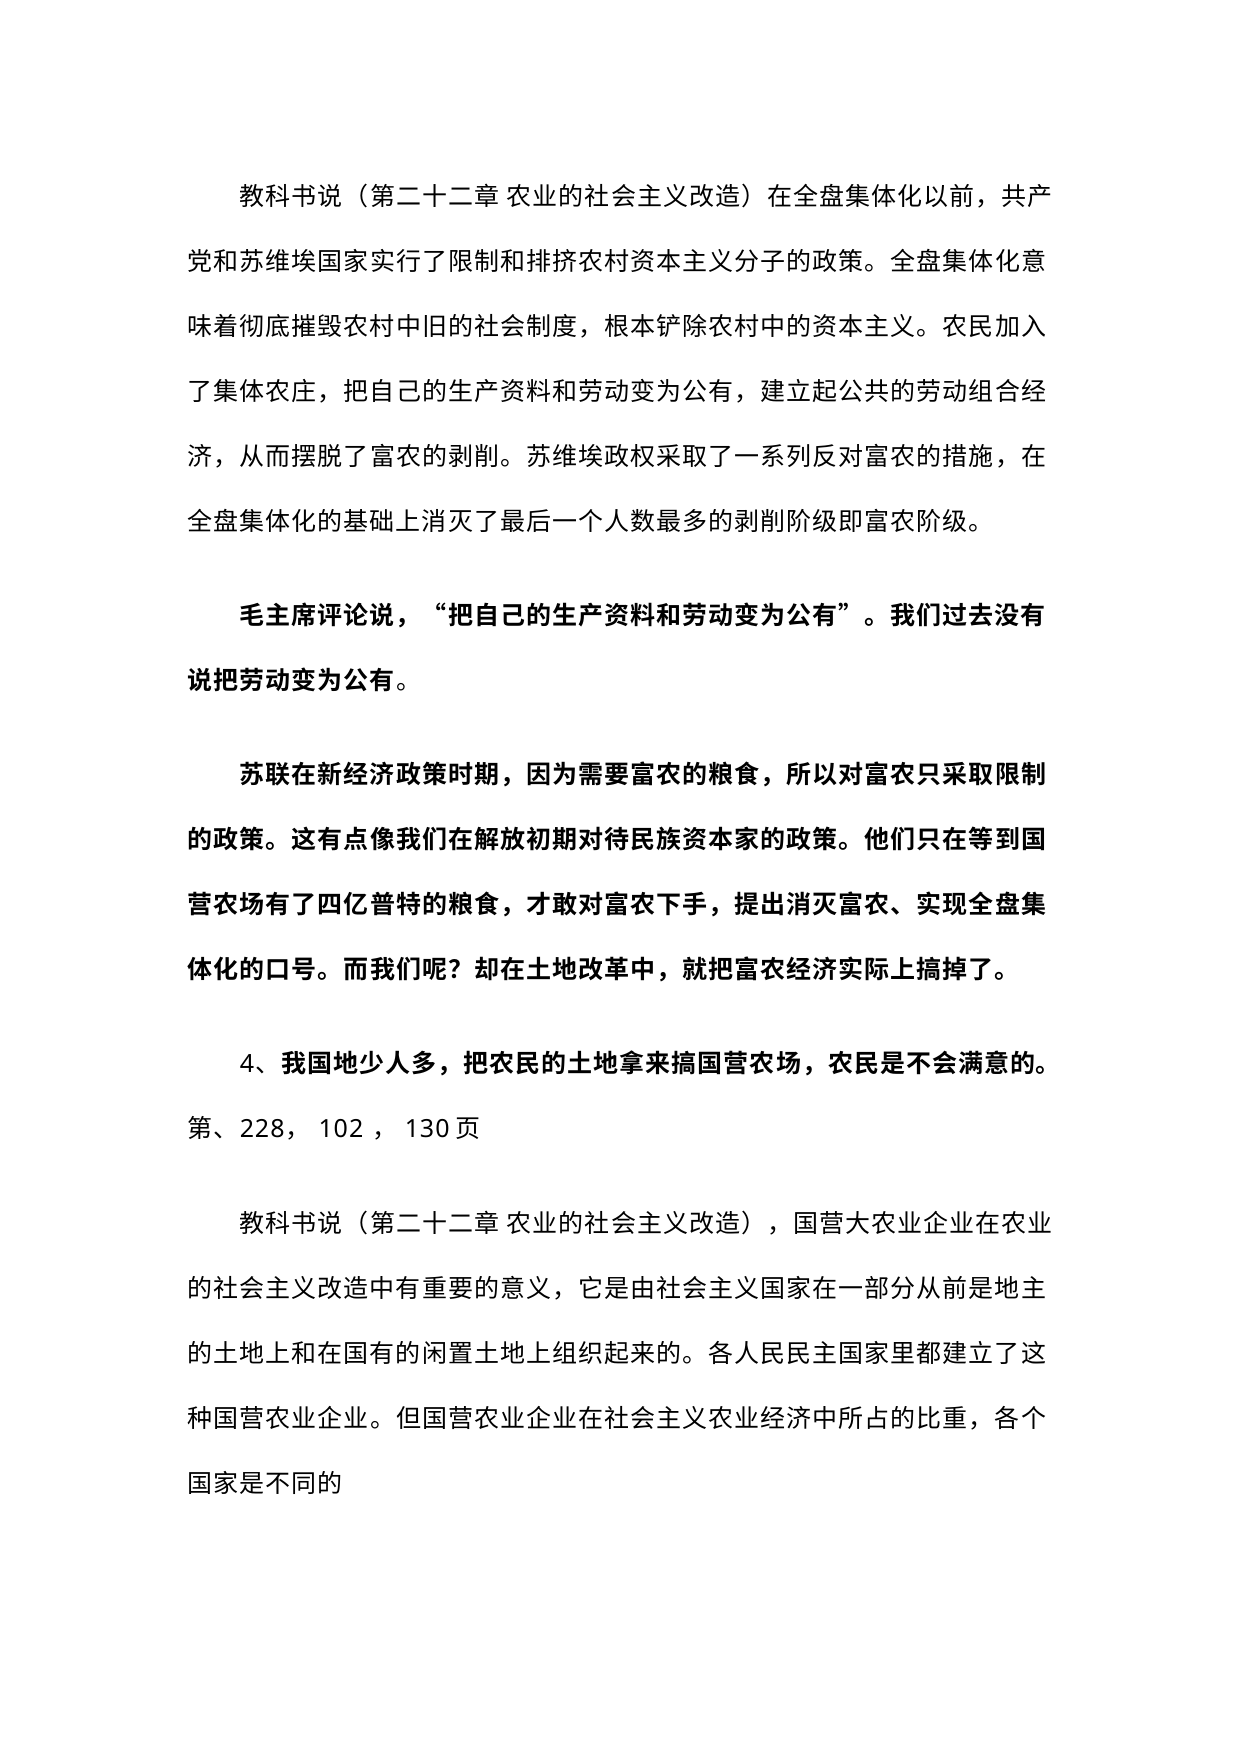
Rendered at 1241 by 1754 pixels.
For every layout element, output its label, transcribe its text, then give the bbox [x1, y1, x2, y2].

text 教科书说（第二十二章 农业的社会主义改造）在全盘集体化以前，共产党和苏维埃国家实行了限制和排挤农村资本主义分子的政策。全盘集体化意味着彻底摧毁农村中旧的社会制度，根本铲除农村中的资本主义。农民加入了集体农庄，把自己的生产资料和劳动变为公有，建立起公共的劳动组合经济，从而摆脱了富农的剥削。苏维埃政权采取了一系列反对富农的措施，在全盘集体化的基础上消灭了最后一个人数最多的剥削阶级即富农阶级。 [187, 162, 1053, 552]
text 教科书说（第二十二章 农业的社会主义改造），国营大农业企业在农业的社会主义改造中有重要的意义，它是由社会主义国家在一部分从前是地主的土地上和在国有的闲置土地上组织起来的。各人民民主国家里都建立了这种国营农业企业。但国营农业企业在社会主义农业经济中所占的比重，各个国家是不同的 [187, 1189, 1053, 1514]
text 4、我国地少人多，把农民的土地拿来搞国营农场，农民是不会满意的。第、228， 102 ， 130页 [187, 1029, 1053, 1159]
text 苏联在新经济政策时期，因为需要富农的粮食，所以对富农只采取限制的政策。这有点像我们在解放初期对待民族资本家的政策。他们只在等到国营农场有了四亿普特的粮食，才敢对富农下手，提出消灭富农、实现全盘集体化的口号。而我们呢？却在土地改革中，就把富农经济实际上搞掉了。 [187, 740, 1053, 1000]
text 毛主席评论说，“把自己的生产资料和劳动变为公有”。我们过去没有说把劳动变为公有。 [187, 581, 1053, 711]
